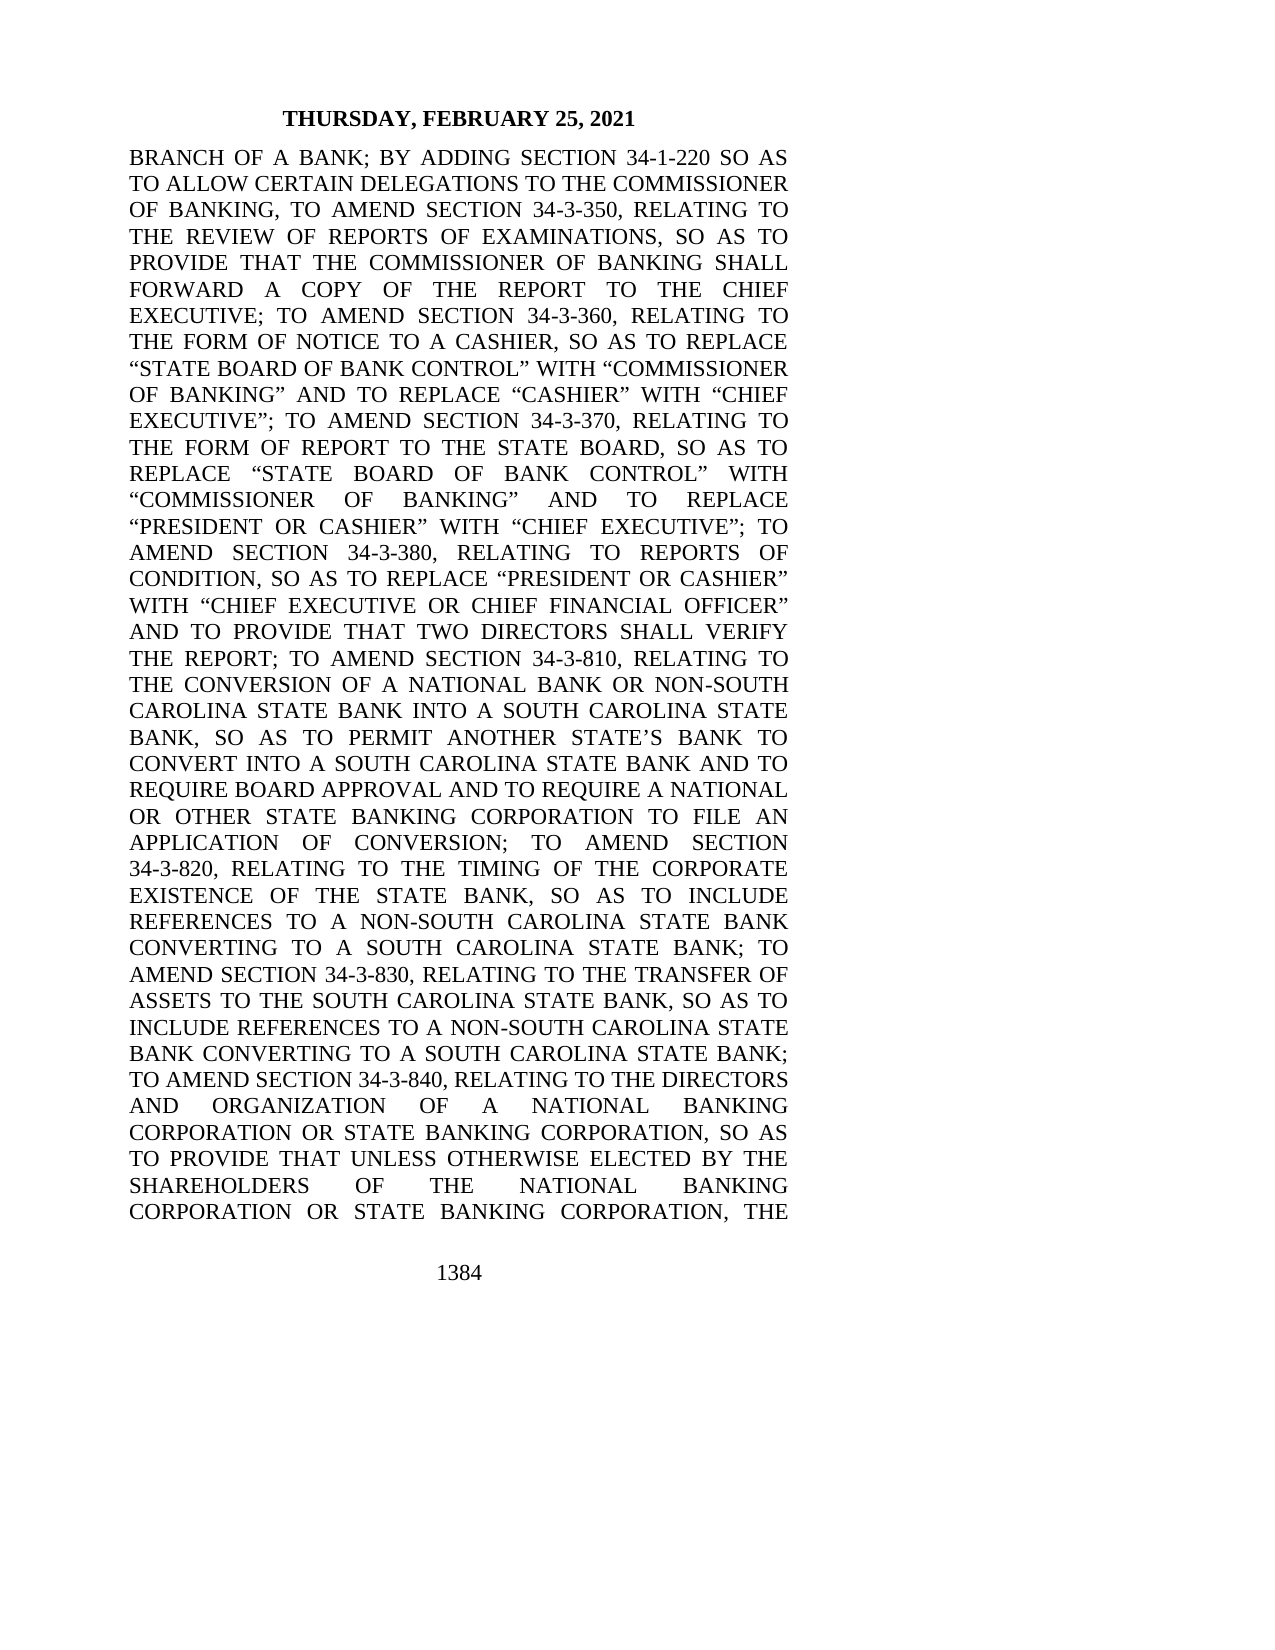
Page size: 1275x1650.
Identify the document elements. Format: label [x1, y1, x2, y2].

text [129, 144, 789, 1224]
